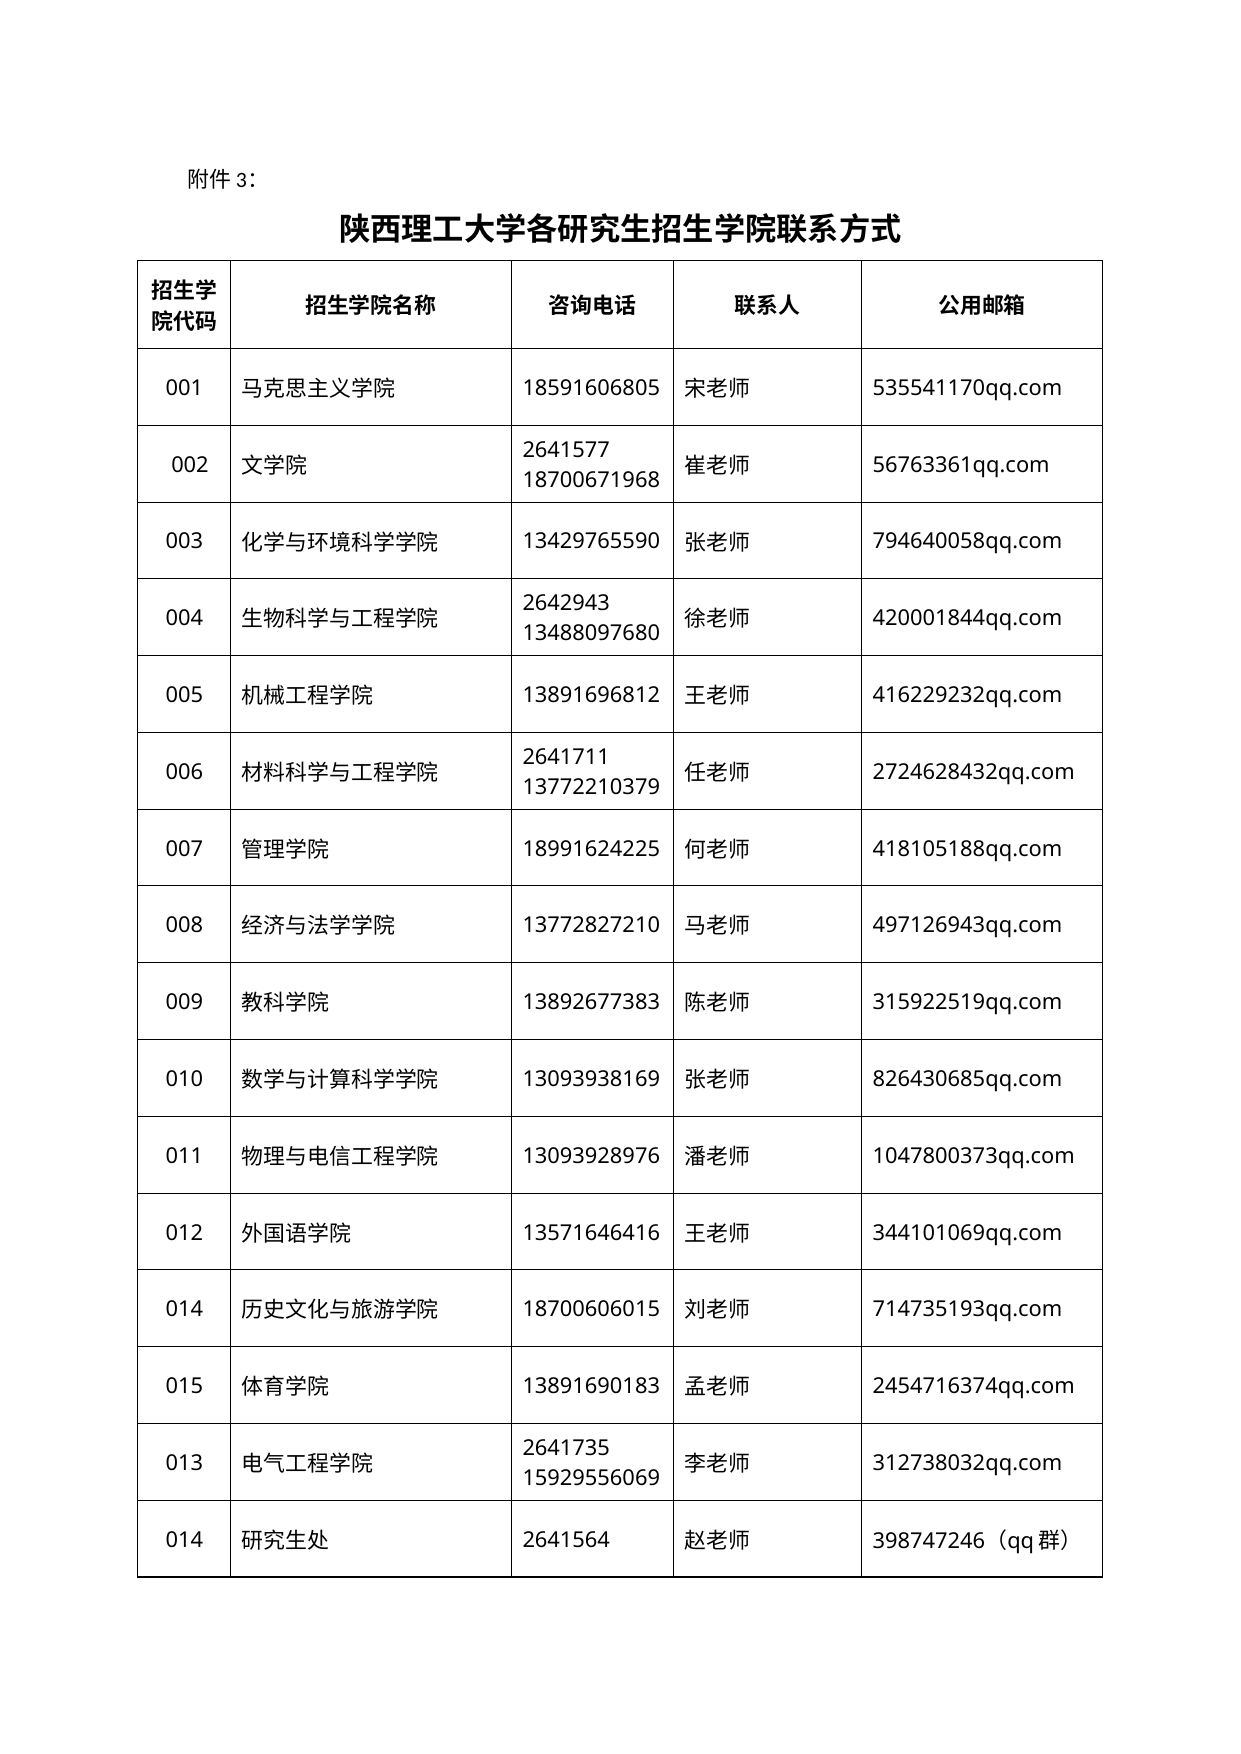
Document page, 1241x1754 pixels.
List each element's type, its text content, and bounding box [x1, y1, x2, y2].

table_cell 005 [138, 656, 230, 732]
table_cell 材料科学与工程学院 [231, 733, 511, 809]
table_cell 014 [138, 1501, 230, 1576]
table_cell 014 [138, 1270, 230, 1346]
table_cell 崔老师 [674, 426, 861, 502]
table_cell 13772827210 [512, 886, 673, 962]
table_cell 文学院 [231, 426, 511, 502]
table_cell 2454716374qq.com [862, 1347, 1102, 1423]
table_cell 物理与电信工程学院 [231, 1117, 511, 1192]
table_cell 王老师 [674, 656, 861, 732]
table_cell 13891696812 [512, 656, 673, 732]
table_cell 015 [138, 1347, 230, 1423]
table_cell 电气工程学院 [231, 1424, 511, 1499]
table_cell 王老师 [674, 1194, 861, 1269]
table_cell 315922519qq.com [862, 963, 1102, 1039]
table_cell 徐老师 [674, 579, 861, 655]
table_cell 497126943qq.com [862, 886, 1102, 962]
table_cell 826430685qq.com [862, 1040, 1102, 1116]
table_cell 420001844qq.com [862, 579, 1102, 655]
table_cell 004 [138, 579, 230, 655]
table_cell 李老师 [674, 1424, 861, 1499]
table_cell 2641577 18700671968 [512, 426, 673, 502]
table_cell 009 [138, 963, 230, 1039]
table_cell 外国语学院 [231, 1194, 511, 1269]
table_cell 003 [138, 503, 230, 578]
table_cell 2641564 [512, 1501, 673, 1576]
table_cell 535541170qq.com [862, 349, 1102, 425]
table_header 联系人 [674, 261, 861, 348]
table_cell 刘老师 [674, 1270, 861, 1346]
table_cell 006 [138, 733, 230, 809]
table_cell 13093938169 [512, 1040, 673, 1116]
table_cell 416229232qq.com [862, 656, 1102, 732]
table_cell 010 [138, 1040, 230, 1116]
table_cell 012 [138, 1194, 230, 1269]
table_cell 001 [138, 349, 230, 425]
table_cell 794640058qq.com [862, 503, 1102, 578]
text 陕西理工大学各研究生招生学院联系方式 [187, 194, 1053, 259]
table_cell 孟老师 [674, 1347, 861, 1423]
text 附件3： [187, 162, 1053, 194]
table_cell 数学与计算科学学院 [231, 1040, 511, 1116]
table_cell 马克思主义学院 [231, 349, 511, 425]
table_header 公用邮箱 [862, 261, 1102, 348]
table_cell 体育学院 [231, 1347, 511, 1423]
table_cell 1047800373qq.com [862, 1117, 1102, 1192]
table_cell 56763361qq.com [862, 426, 1102, 502]
table_cell 312738032qq.com [862, 1424, 1102, 1499]
table_cell 马老师 [674, 886, 861, 962]
table_cell 18700606015 [512, 1270, 673, 1346]
table_cell 管理学院 [231, 810, 511, 885]
table_cell 13429765590 [512, 503, 673, 578]
table_cell 张老师 [674, 1040, 861, 1116]
table_header 咨询电话 [512, 261, 673, 348]
table_cell 007 [138, 810, 230, 885]
table_header 招生学院名称 [231, 261, 511, 348]
table_cell 机械工程学院 [231, 656, 511, 732]
table_cell 2724628432qq.com [862, 733, 1102, 809]
table_cell 008 [138, 886, 230, 962]
table_cell 张老师 [674, 503, 861, 578]
table_cell 002 [138, 426, 230, 502]
table_cell 2641711 13772210379 [512, 733, 673, 809]
table_cell 经济与法学学院 [231, 886, 511, 962]
table_cell 何老师 [674, 810, 861, 885]
table_cell 344101069qq.com [862, 1194, 1102, 1269]
table_cell 13093928976 [512, 1117, 673, 1192]
table_cell 陈老师 [674, 963, 861, 1039]
table_cell 宋老师 [674, 349, 861, 425]
table_cell 18591606805 [512, 349, 673, 425]
table_cell 18991624225 [512, 810, 673, 885]
table_cell 13892677383 [512, 963, 673, 1039]
table_cell 714735193qq.com [862, 1270, 1102, 1346]
table_cell 历史文化与旅游学院 [231, 1270, 511, 1346]
table_cell 研究生处 [231, 1501, 511, 1576]
table_cell 2641735 15929556069 [512, 1424, 673, 1499]
table_header 招生学院代码 [138, 261, 230, 348]
table_cell 化学与环境科学学院 [231, 503, 511, 578]
table_cell 任老师 [674, 733, 861, 809]
table_cell 398747246（qq群） [862, 1501, 1102, 1576]
table_cell 013 [138, 1424, 230, 1499]
table_cell 418105188qq.com [862, 810, 1102, 885]
table_cell 13571646416 [512, 1194, 673, 1269]
table_cell 赵老师 [674, 1501, 861, 1576]
table_cell 潘老师 [674, 1117, 861, 1192]
table_cell 生物科学与工程学院 [231, 579, 511, 655]
table_cell 011 [138, 1117, 230, 1192]
table_cell 13891690183 [512, 1347, 673, 1423]
table_cell 2642943 13488097680 [512, 579, 673, 655]
table_cell 教科学院 [231, 963, 511, 1039]
